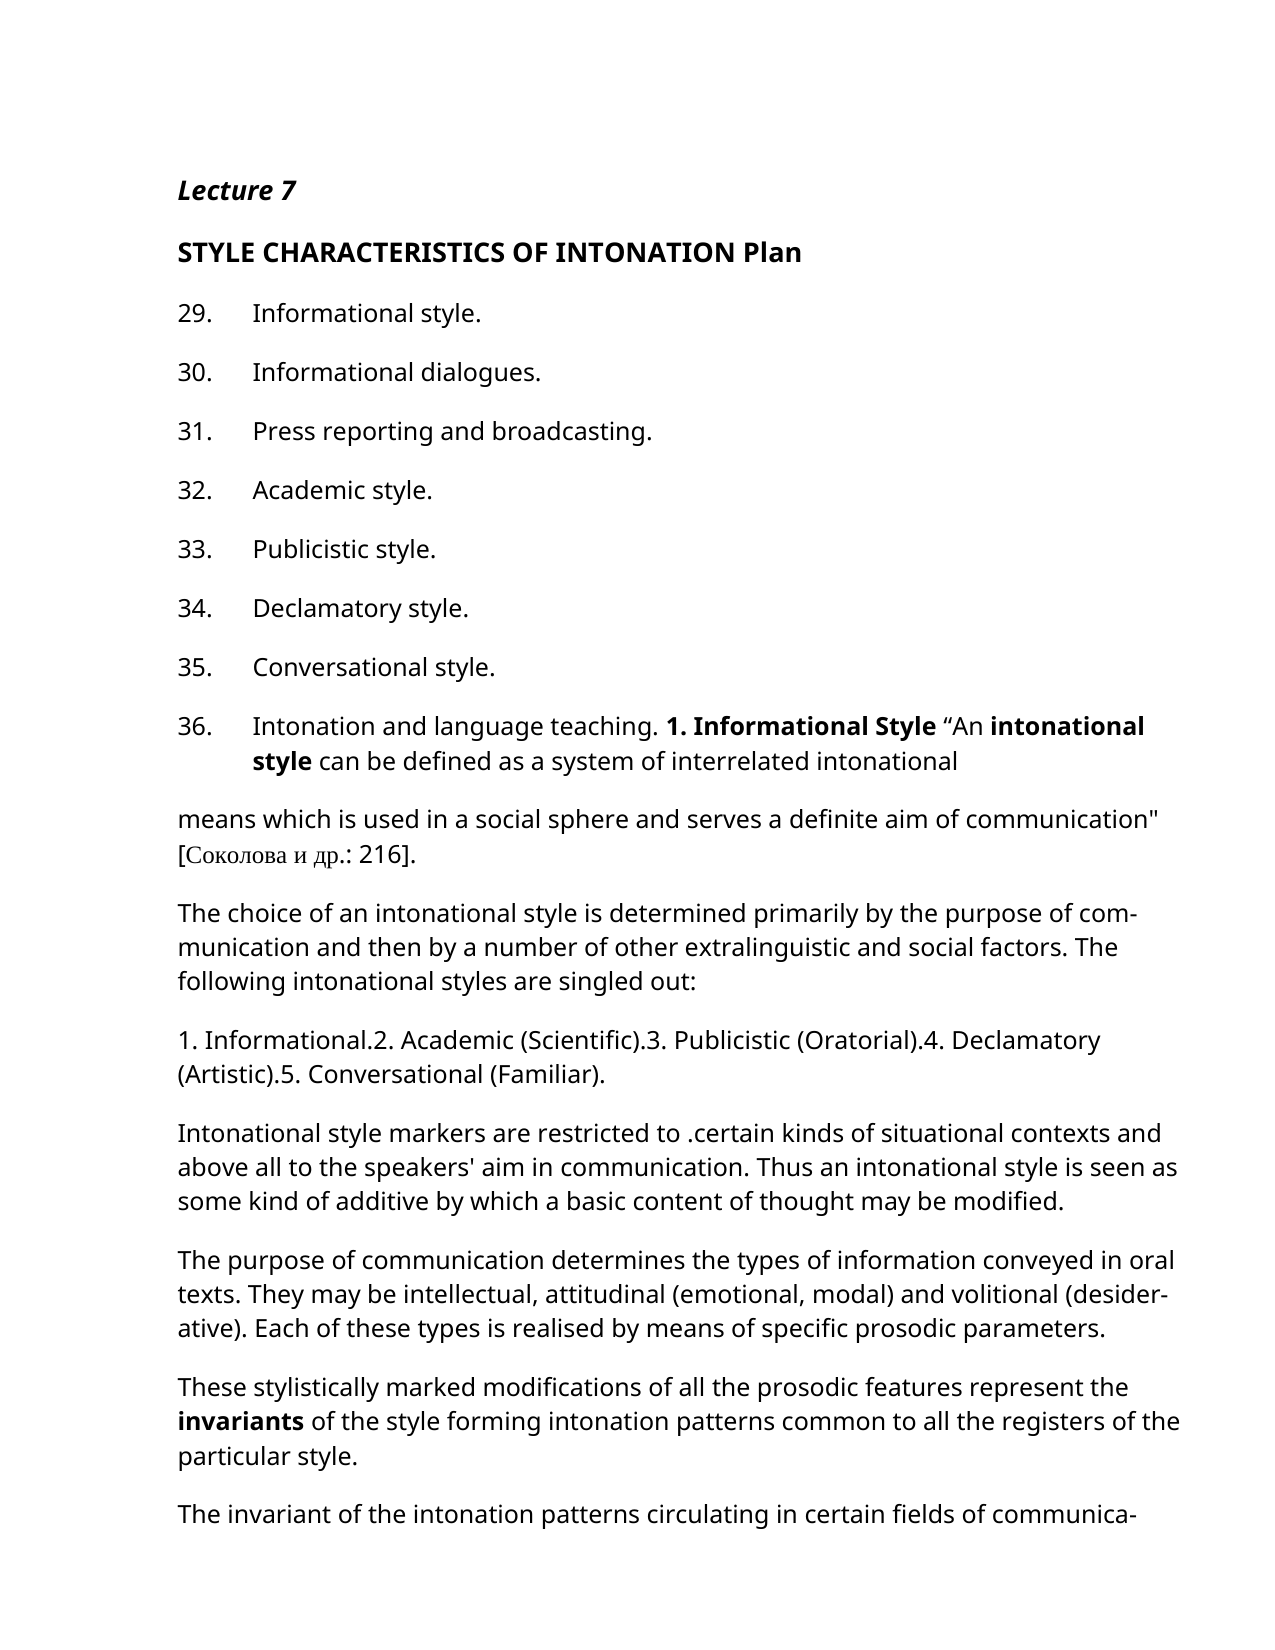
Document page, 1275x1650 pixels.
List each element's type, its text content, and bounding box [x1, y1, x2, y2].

text STYLE CHARACTERISTICS OF INTONATION Plan [177, 234, 1186, 271]
text means which is used in a social sphere and serves a definite aim of communication" [Соколова и др.: 216]. [177, 802, 1186, 870]
text Intonational style markers are restricted to .certain kinds of situational contexts and above all to the speakers' aim in communication. Thus an intonational style is seen as some kind of additive by which a basic content of thought may be modified. [177, 1116, 1186, 1218]
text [177, 1497, 1186, 1531]
list Intonation and language teaching. 1. Informational Style “An intonational style can be defined as a system of interrelated intonational [177, 709, 1186, 777]
text The choice of an intonational style is determined primarily by the purpose of com- munication and then by a number of other extralinguistic and social factors. The following intonational styles are singled out: [177, 895, 1186, 997]
list Informational style. [177, 296, 1186, 330]
text These stylistically marked modifications of all the prosodic features represent the invariants of the style forming intonation patterns common to all the registers of the particular style. [177, 1370, 1186, 1472]
text The purpose of communication determines the types of information conveyed in oral texts. They may be intellectual, attitudinal (emotional, modal) and volitional (desider- ative). Each of these types is realised by means of specific prosodic parameters. [177, 1243, 1186, 1345]
list Publicistic style. [177, 532, 1186, 566]
list Informational dialogues. [177, 355, 1186, 389]
list Academic style. [177, 473, 1186, 507]
list Conversational style. [177, 650, 1186, 684]
text Lecture 7 [177, 172, 1186, 209]
list Declamatory style. [177, 591, 1186, 625]
list Press reporting and broadcasting. [177, 414, 1186, 448]
text 1. Informational. 2. Academic (Scientific). 3. Publicistic (Oratorial). 4. Declamatory (Artistic). 5. Conversational (Familiar). [177, 1022, 1186, 1091]
